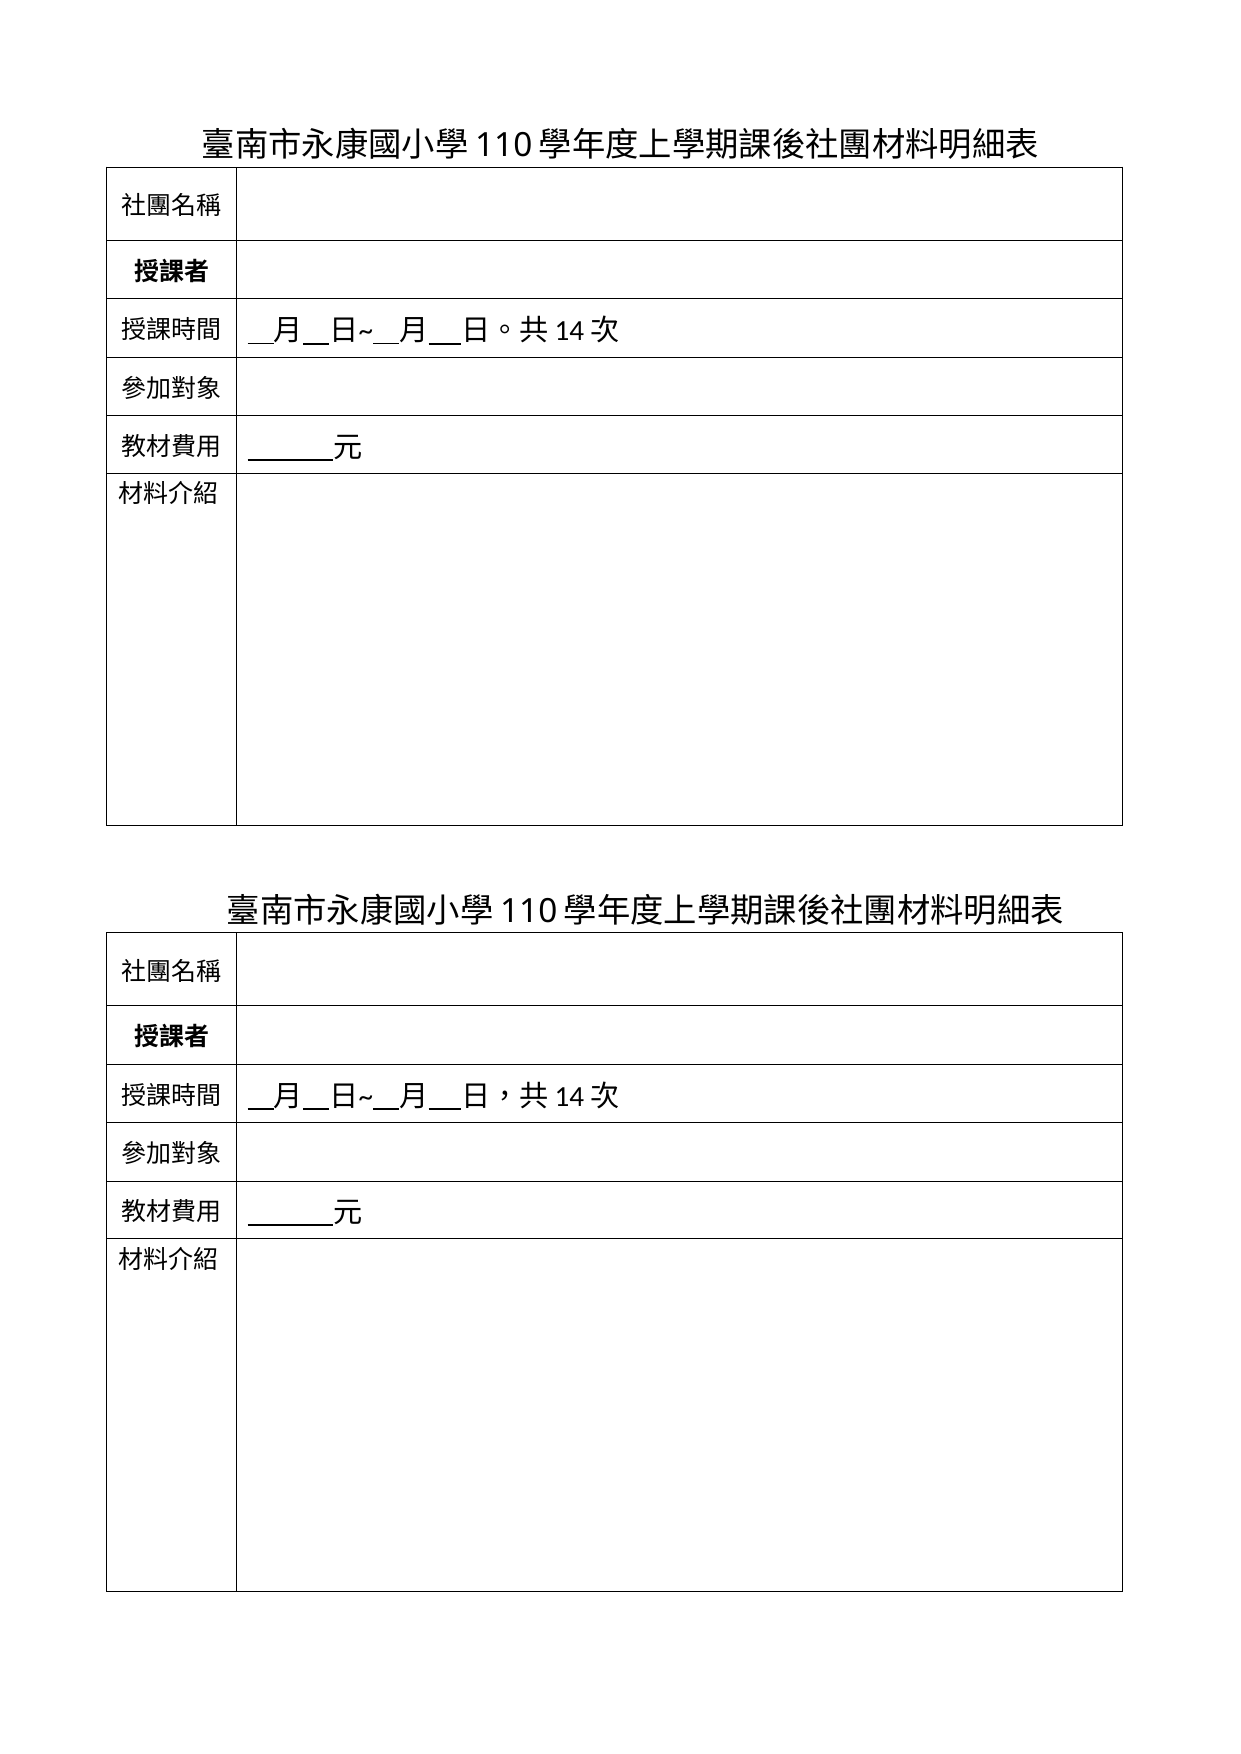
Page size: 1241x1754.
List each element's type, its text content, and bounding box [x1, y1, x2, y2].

table_cell 授課時間 [107, 299, 236, 357]
table_cell 元 [237, 416, 1122, 473]
table_cell 月 日~ 月 日，共14次 [237, 1065, 1122, 1122]
table_cell [237, 1239, 1122, 1591]
table_header 社團名稱 [107, 933, 236, 1005]
table_cell 教材費用 [107, 416, 236, 473]
table_cell 材料介紹 [107, 1239, 236, 1591]
table_cell [237, 1006, 1122, 1063]
table_cell [237, 1123, 1122, 1181]
table_cell 月 日~ 月 日。共14次 [237, 299, 1122, 357]
table_header [237, 168, 1122, 240]
text 臺南市永康國小學110學年度上學期課後社團材料明細表 [118, 883, 1122, 932]
table_cell 元 [237, 1182, 1122, 1238]
table_cell 參加對象 [107, 358, 236, 415]
table_cell [237, 474, 1122, 825]
table_cell 教材費用 [107, 1182, 236, 1238]
table_header 社團名稱 [107, 168, 236, 240]
table_cell 授課時間 [107, 1065, 236, 1122]
text 臺南市永康國小學110學年度上學期課後社團材料明細表 [118, 118, 1122, 167]
table_cell 材料介紹 [107, 474, 236, 825]
table_cell 參加對象 [107, 1123, 236, 1181]
table_cell [237, 241, 1122, 298]
table_cell [237, 358, 1122, 415]
table_header [237, 933, 1122, 1005]
table_cell 授課者 [107, 241, 236, 298]
table_cell 授課者 [107, 1006, 236, 1063]
